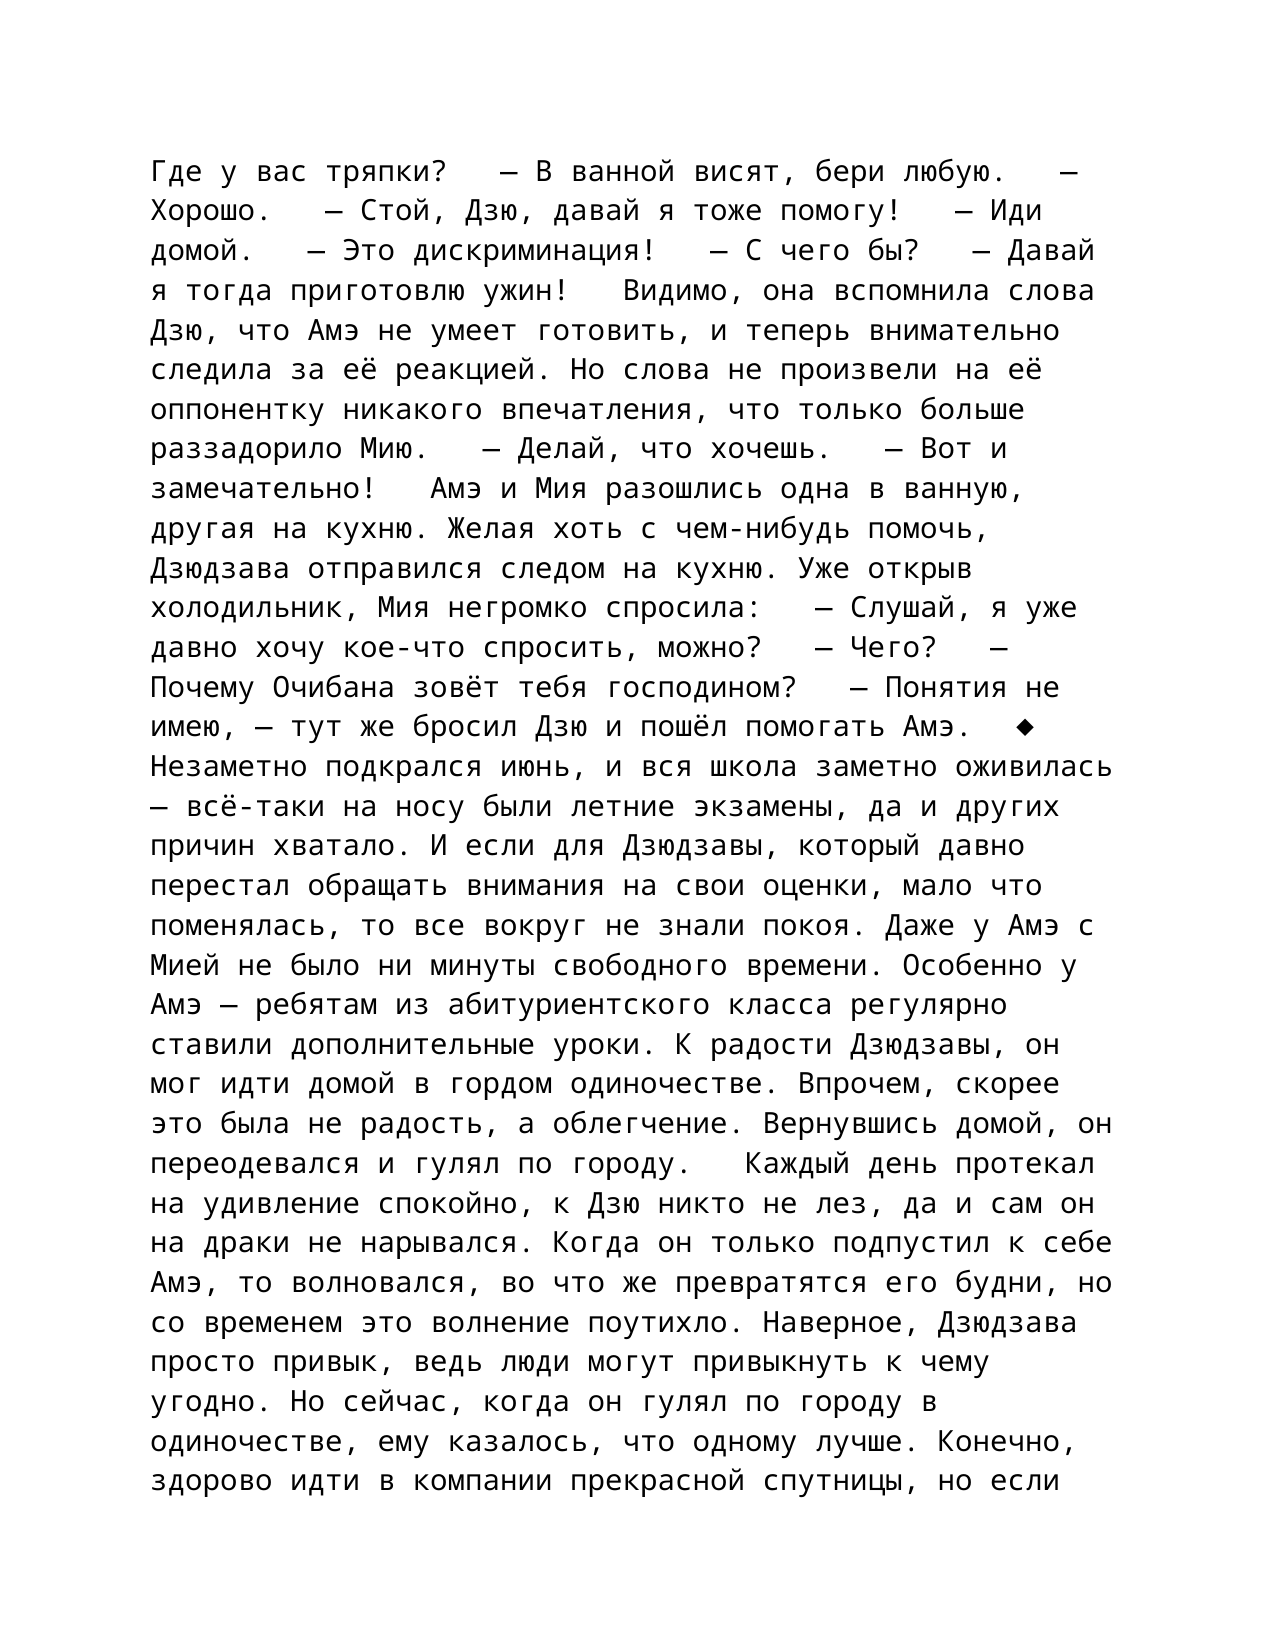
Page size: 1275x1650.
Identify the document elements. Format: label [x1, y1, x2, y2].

text [150, 150, 1125, 1499]
